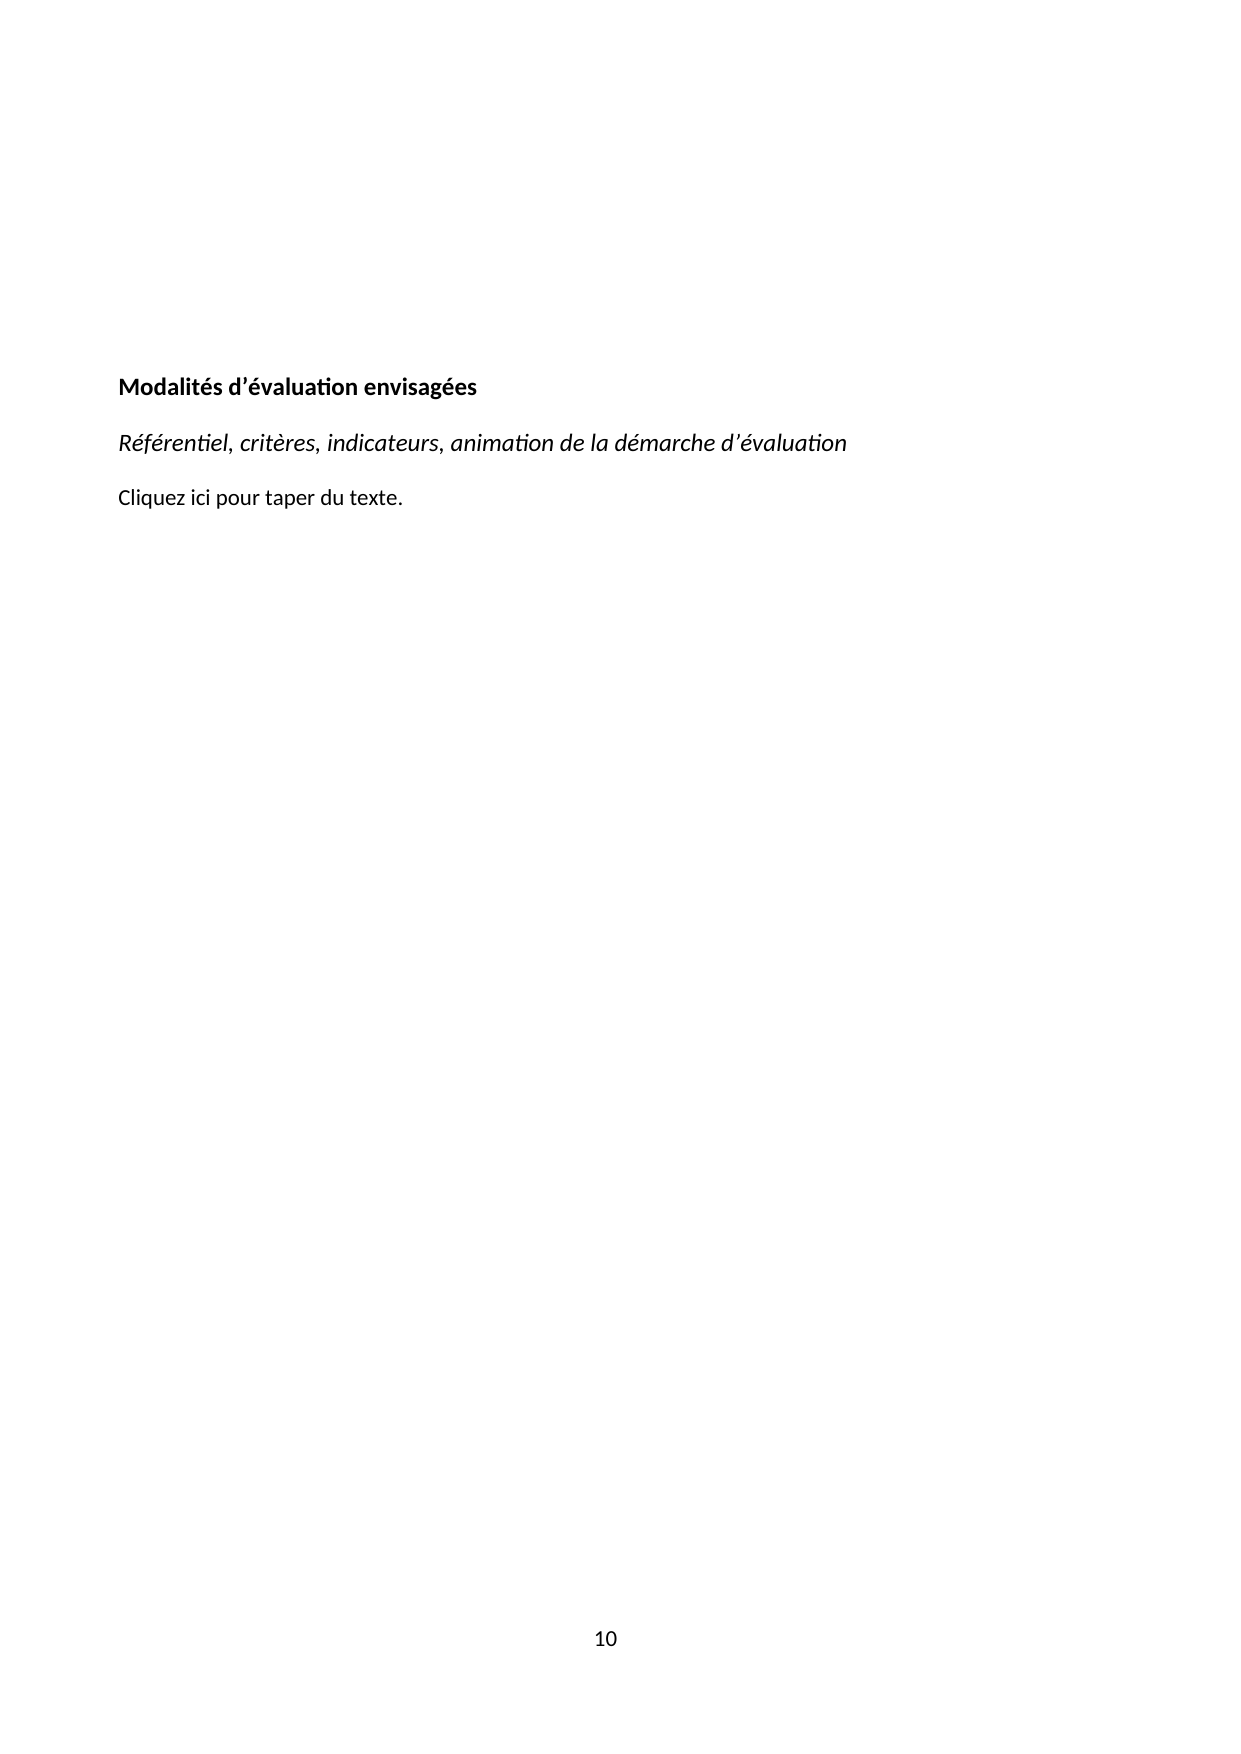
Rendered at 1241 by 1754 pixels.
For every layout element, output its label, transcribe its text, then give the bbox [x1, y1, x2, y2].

text Modalités d’évaluation envisagées [118, 371, 1093, 401]
text Référentiel, critères, indicateurs, animation de la démarche d’évaluation [118, 427, 1093, 457]
